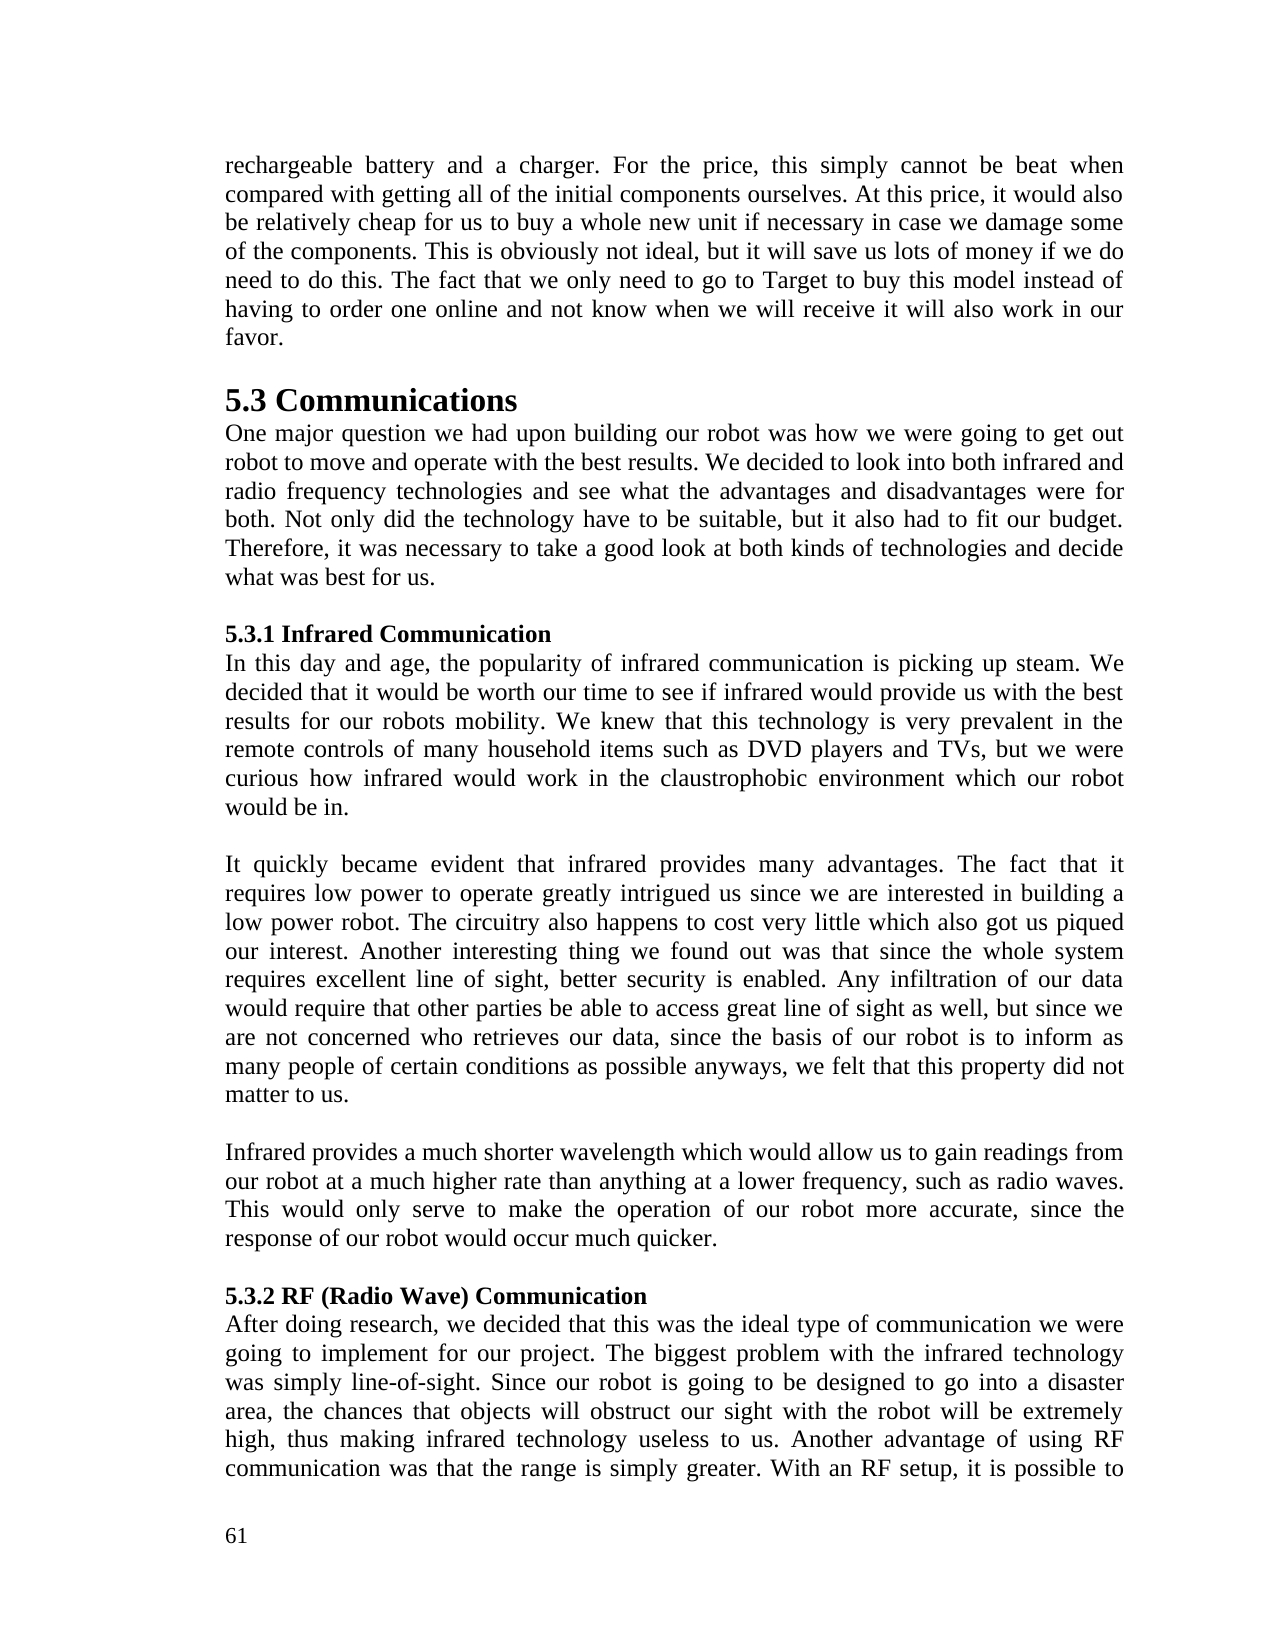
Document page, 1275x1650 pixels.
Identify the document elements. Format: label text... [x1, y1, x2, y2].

text Infrared provides a much shorter wavelength which would allow us to gain readings from our robot at a much higher rate than anything at a lower frequency, such as radio waves. This would only serve to make the operation of our robot more accurate, since the response of our robot would occur much quicker. [225, 1137, 1125, 1252]
text In this day and age, the popularity of infrared communication is picking up steam. We decided that it would be worth our time to see if infrared would provide us with the best results for our robots mobility. We knew that this technology is very prevalent in the remote controls of many household items such as DVD players and TVs, but we were curious how infrared would work in the claustrophobic environment which our robot would be in. [225, 648, 1125, 821]
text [225, 1309, 1125, 1482]
text 5.3 Communications [225, 380, 1125, 418]
text 5.3.1 Infrared Communication [225, 619, 1125, 648]
text One major question we had upon building our robot was how we were going to get out robot to move and operate with the best results. We decided to look into both infrared and radio frequency technologies and see what the advantages and disadvantages were for both. Not only did the technology have to be suitable, but it also had to fit our budget. Therefore, it was necessary to take a good look at both kinds of technologies and decide what was best for us. [225, 418, 1125, 591]
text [225, 150, 1125, 351]
text It quickly became evident that infrared provides many advantages. The fact that it requires low power to operate greatly intrigued us since we are interested in building a low power robot. The circuitry also happens to cost very little which also got us piqued our interest. Another interesting thing we found out was that since the whole system requires excellent line of sight, better security is enabled. Any infiltration of our data would require that other parties be able to access great line of sight as well, but since we are not concerned who retrieves our data, since the basis of our robot is to inform as many people of certain conditions as possible anyways, we felt that this property did not matter to us. [225, 849, 1125, 1108]
text 5.3.2 RF (Radio Wave) Communication [225, 1281, 1125, 1309]
